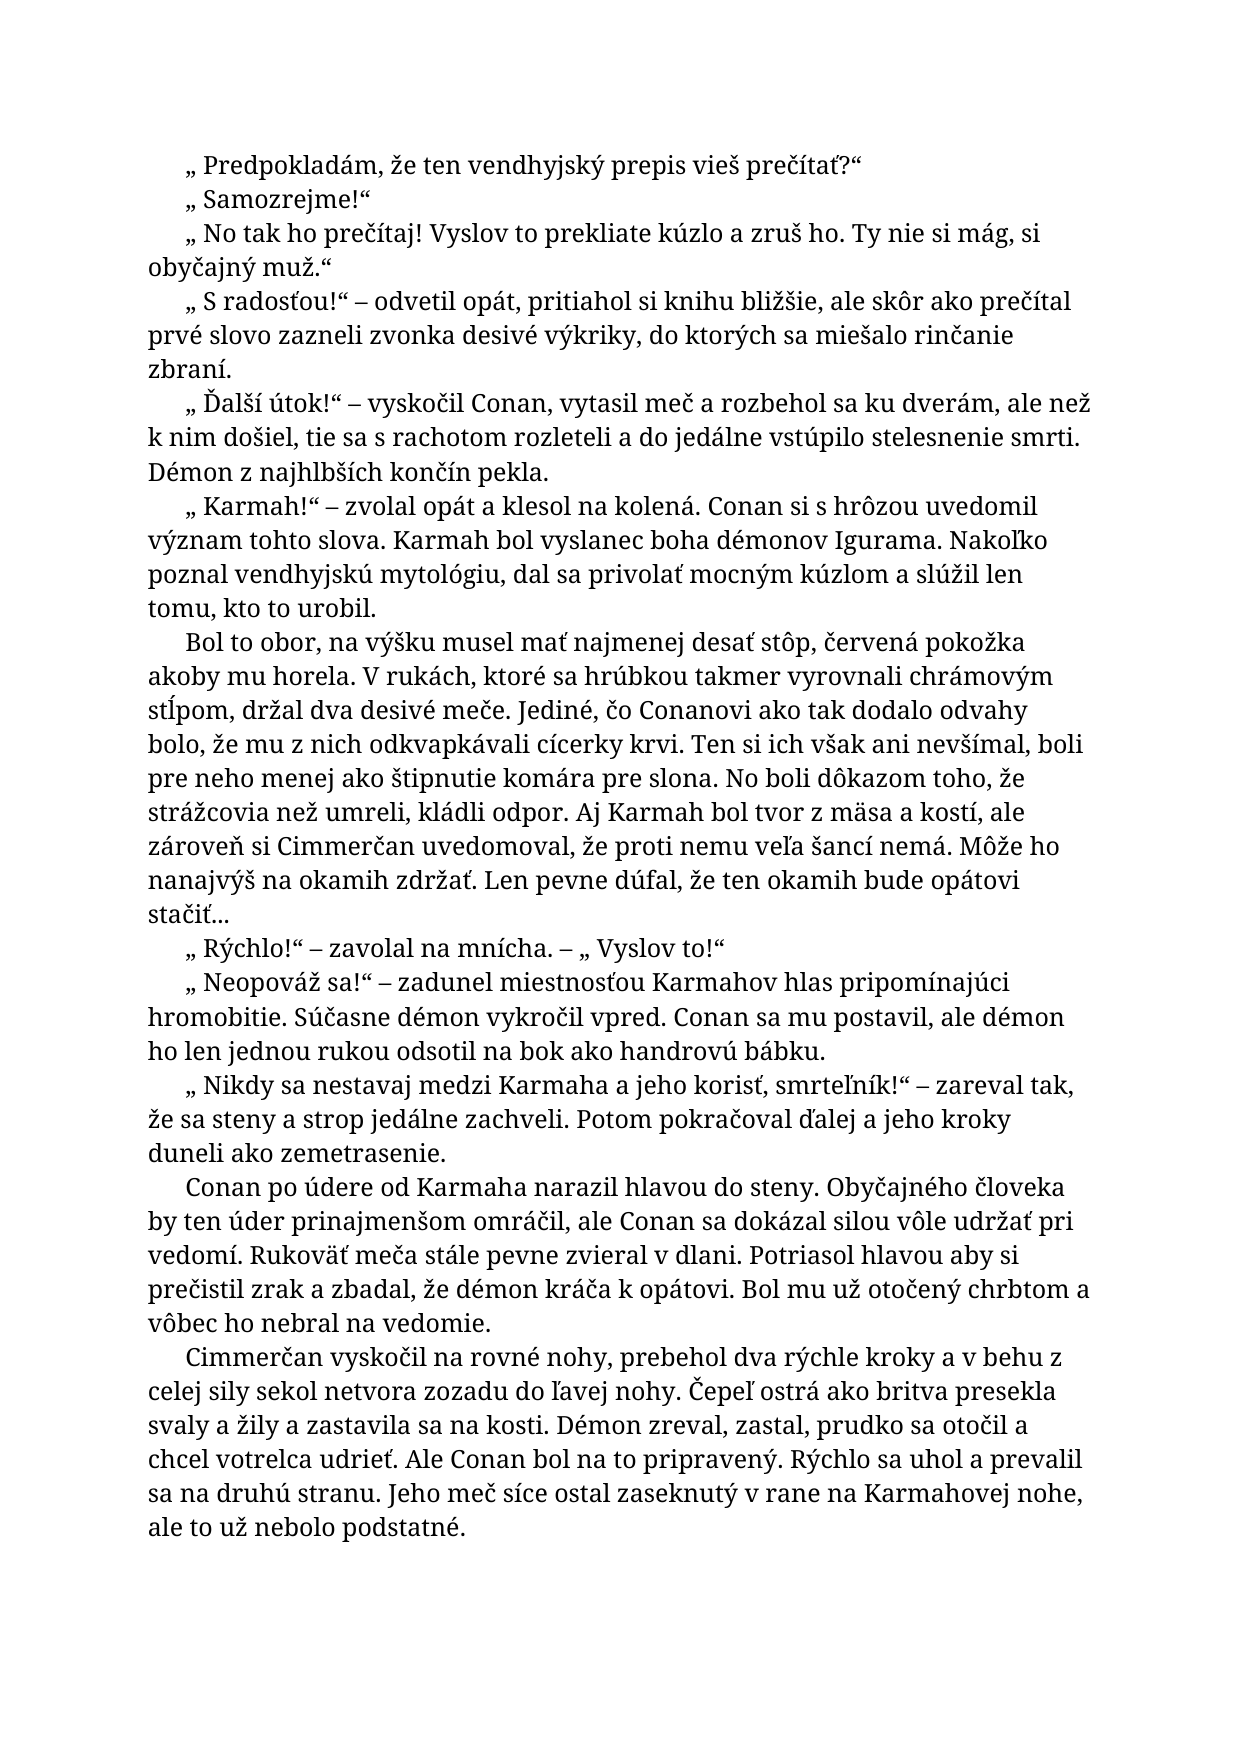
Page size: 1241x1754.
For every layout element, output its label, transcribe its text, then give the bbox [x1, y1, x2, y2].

text „ Samozrejme!“ [148, 182, 1093, 216]
text „ S radosťou!“ – odvetil opát, pritiahol si knihu bližšie, ale skôr ako prečítal prvé slovo zazneli zvonka desivé výkriky, do ktorých sa miešalo rinčanie zbraní. [148, 284, 1093, 386]
text „ Rýchlo!“ – zavolal na mnícha. – „ Vyslov to!“ [148, 931, 1093, 965]
text „ Neopováž sa!“ – zadunel miestnosťou Karmahov hlas pripomínajúci hromobitie. Súčasne démon vykročil vpred. Conan sa mu postavil, ale démon ho len jednou rukou odsotil na bok ako handrovú bábku. [148, 965, 1093, 1067]
text „ Ďalší útok!“ – vyskočil Conan, vytasil meč a rozbehol sa ku dverám, ale než k nim došiel, tie sa s rachotom rozleteli a do jedálne vstúpilo stelesnenie smrti. Démon z najhlbších končín pekla. [148, 386, 1093, 488]
text „ Karmah!“ – zvolal opát a klesol na kolená. Conan si s hrôzou uvedomil význam tohto slova. Karmah bol vyslanec boha démonov Igurama. Nakoľko poznal vendhyjskú mytológiu, dal sa privolať mocným kúzlom a slúžil len tomu, kto to urobil. [148, 488, 1093, 624]
text Bol to obor, na výšku musel mať najmenej desať stôp, červená pokožka akoby mu horela. V rukách, ktoré sa hrúbkou takmer vyrovnali chrámovým stĺpom, držal dva desivé meče. Jediné, čo Conanovi ako tak dodalo odvahy bolo, že mu z nich odkvapkávali cícerky krvi. Ten si ich však ani nevšímal, boli pre neho menej ako štipnutie komára pre slona. No boli dôkazom toho, že strážcovia než umreli, kládli odpor. Aj Karmah bol tvor z mäsa a kostí, ale zároveň si Cimmerčan uvedomoval, že proti nemu veľa šancí nemá. Môže ho nanajvýš na okamih zdržať. Len pevne dúfal, že ten okamih bude opátovi stačiť... [148, 624, 1093, 931]
text „ Nikdy sa nestavaj medzi Karmaha a jeho korisť, smrteľník!“ – zareval tak, že sa steny a strop jedálne zachveli. Potom pokračoval ďalej a jeho kroky duneli ako zemetrasenie. [148, 1067, 1093, 1169]
text Conan po údere od Karmaha narazil hlavou do steny. Obyčajného človeka by ten úder prinajmenšom omráčil, ale Conan sa dokázal silou vôle udržať pri vedomí. Rukoväť meča stále pevne zvieral v dlani. Potriasol hlavou aby si prečistil zrak a zbadal, že démon kráča k opátovi. Bol mu už otočený chrbtom a vôbec ho nebral na vedomie. [148, 1169, 1093, 1340]
text „ No tak ho prečítaj! Vyslov to prekliate kúzlo a zruš ho. Ty nie si mág, si obyčajný muž.“ [148, 216, 1093, 284]
text Cimmerčan vyskočil na rovné nohy, prebehol dva rýchle kroky a v behu z celej sily sekol netvora zozadu do ľavej nohy. Čepeľ ostrá ako britva presekla svaly a žily a zastavila sa na kosti. Démon zreval, zastal, prudko sa otočil a chcel votrelca udrieť. Ale Conan bol na to pripravený. Rýchlo sa uhol a prevalil sa na druhú stranu. Jeho meč síce ostal zaseknutý v rane na Karmahovej nohe, ale to už nebolo podstatné. [148, 1340, 1093, 1544]
text „ Predpokladám, že ten vendhyjský prepis vieš prečítať?“ [148, 148, 1093, 182]
